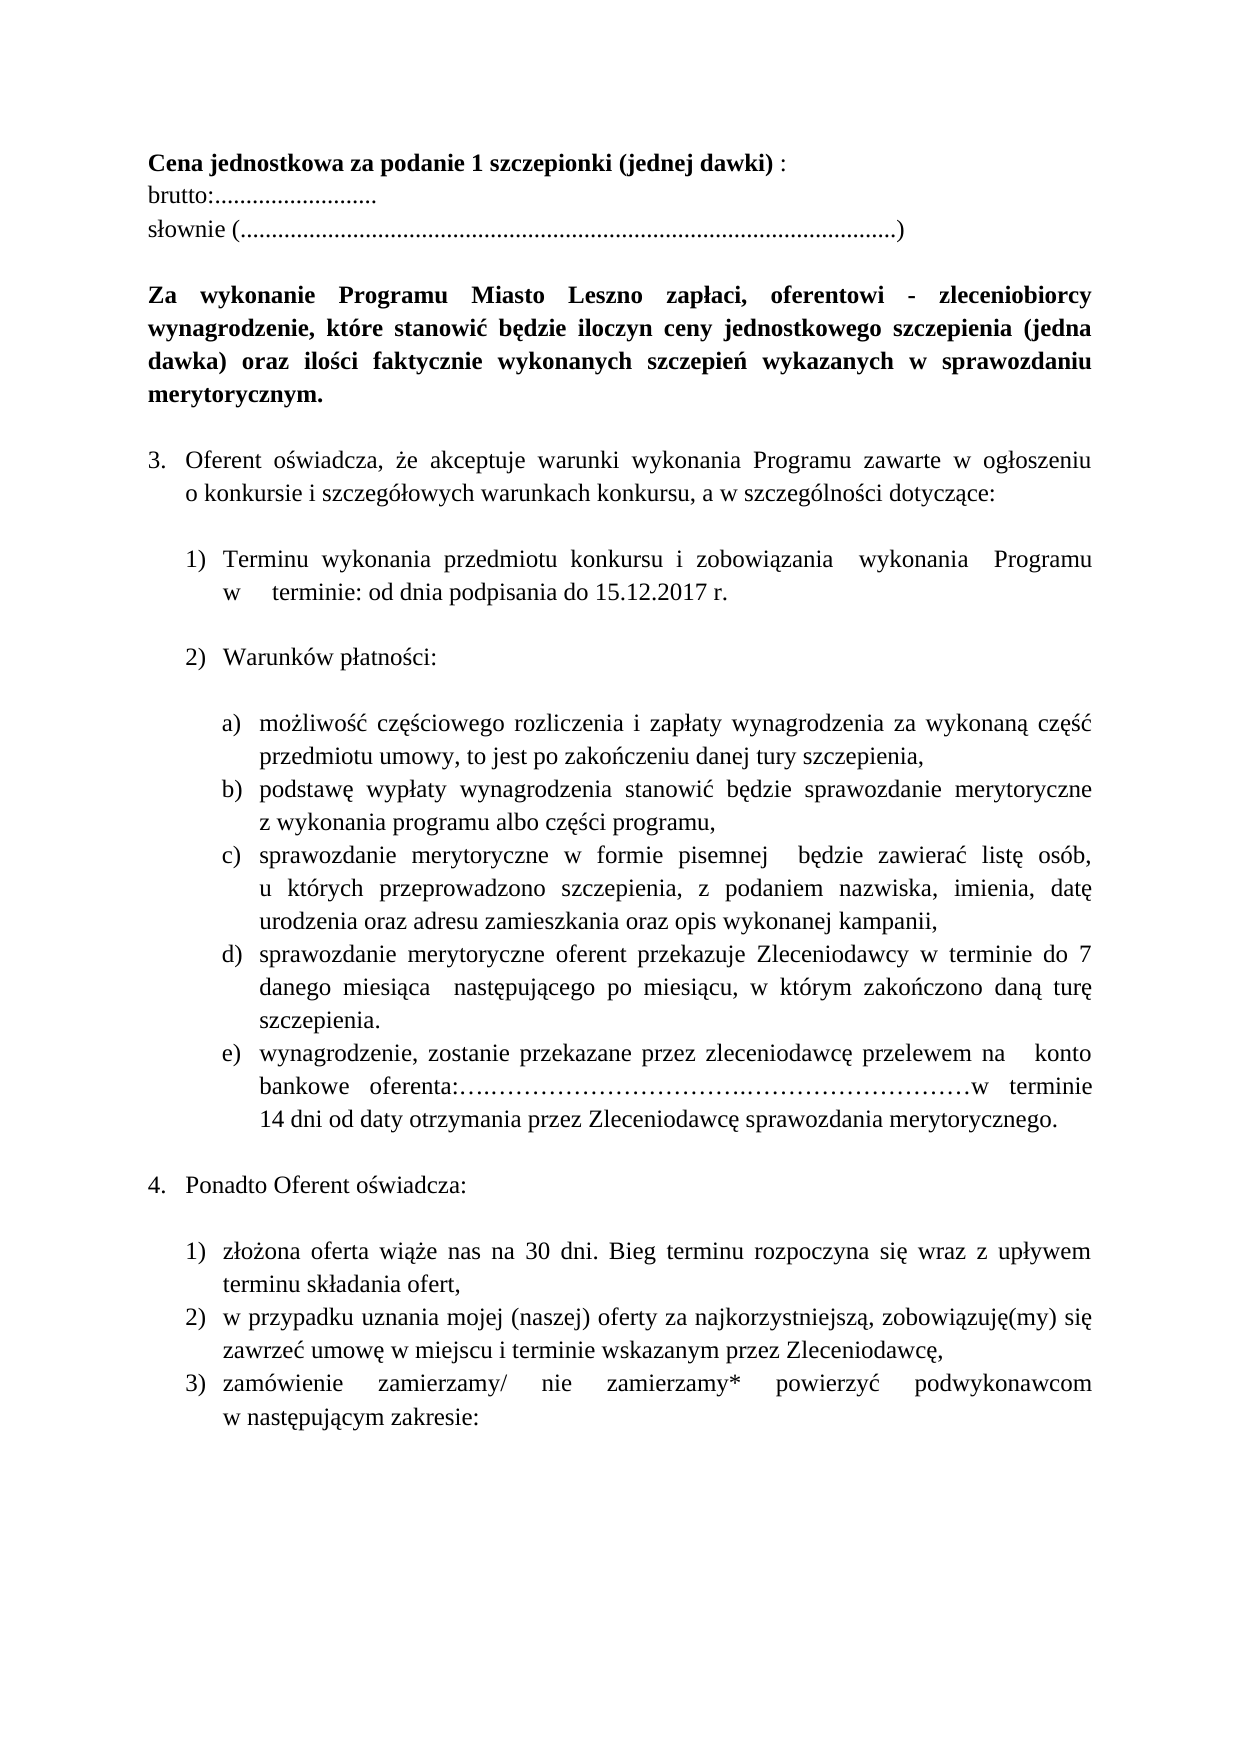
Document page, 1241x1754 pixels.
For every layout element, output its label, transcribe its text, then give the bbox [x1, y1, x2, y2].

list sprawozdanie merytoryczne w formie pisemnej będzie zawierać listę osób, u których przeprowadzono szczepienia, z podaniem nazwiska, imienia, datę urodzenia oraz adresu zamieszkania oraz opis wykonanej kampanii, [222, 840, 1093, 935]
list sprawozdanie merytoryczne oferent przekazuje Zleceniodawcy w terminie do 7 danego miesiąca następującego po miesiącu, w którym zakończono daną turę szczepienia. [222, 939, 1093, 1034]
text Za wykonanie Programu Miasto Leszno zapłaci, oferentowi - zleceniobiorcy wynagrodzenie, które stanowić będzie iloczyn ceny jednostkowego szczepienia (jedna dawka) oraz ilości faktycznie wykonanych szczepień wykazanych w sprawozdaniu merytorycznym. [148, 280, 1093, 407]
list Oferent oświadcza, że akceptuje warunki wykonania Programu zawarte w ogłoszeniu o konkursie i szczegółowych warunkach konkursu, a w szczególności dotyczące: [148, 445, 1093, 507]
text Cena jednostkowa za podanie 1 szczepionki (jednej dawki) : [148, 148, 1093, 176]
list Ponadto Oferent oświadcza: [148, 1170, 1093, 1199]
text słownie (.........................................................................................................) [148, 214, 1093, 242]
list złożona oferta wiąże nas na 30 dni. Bieg terminu rozpoczyna się wraz z upływem terminu składania ofert, [185, 1236, 1093, 1298]
list Warunków płatności: [185, 642, 1093, 671]
list możliwość częściowego rozliczenia i zapłaty wynagrodzenia za wykonaną część przedmiotu umowy, to jest po zakończeniu danej tury szczepienia, [222, 708, 1093, 770]
list zamówienie zamierzamy/ nie zamierzamy* powierzyć podwykonawcom w następującym zakresie: [185, 1368, 1093, 1430]
list Terminu wykonania przedmiotu konkursu i zobowiązania wykonania Programu w terminie: od dnia podpisania do 15.12.2017 r. [185, 544, 1093, 606]
list wynagrodzenie, zostanie przekazane przez zleceniodawcę przelewem na konto bankowe oferenta:….………………………….………………………w terminie 14 dni od daty otrzymania przez Zleceniodawcę sprawozdania merytorycznego. [222, 1038, 1093, 1133]
list podstawę wypłaty wynagrodzenia stanowić będzie sprawozdanie merytoryczne z wykonania programu albo części programu, [222, 774, 1093, 836]
text brutto:.......................... [148, 181, 1093, 209]
list w przypadku uznania mojej (naszej) oferty za najkorzystniejszą, zobowiązuję(my) się zawrzeć umowę w miejscu i terminie wskazanym przez Zleceniodawcę, [185, 1302, 1093, 1364]
